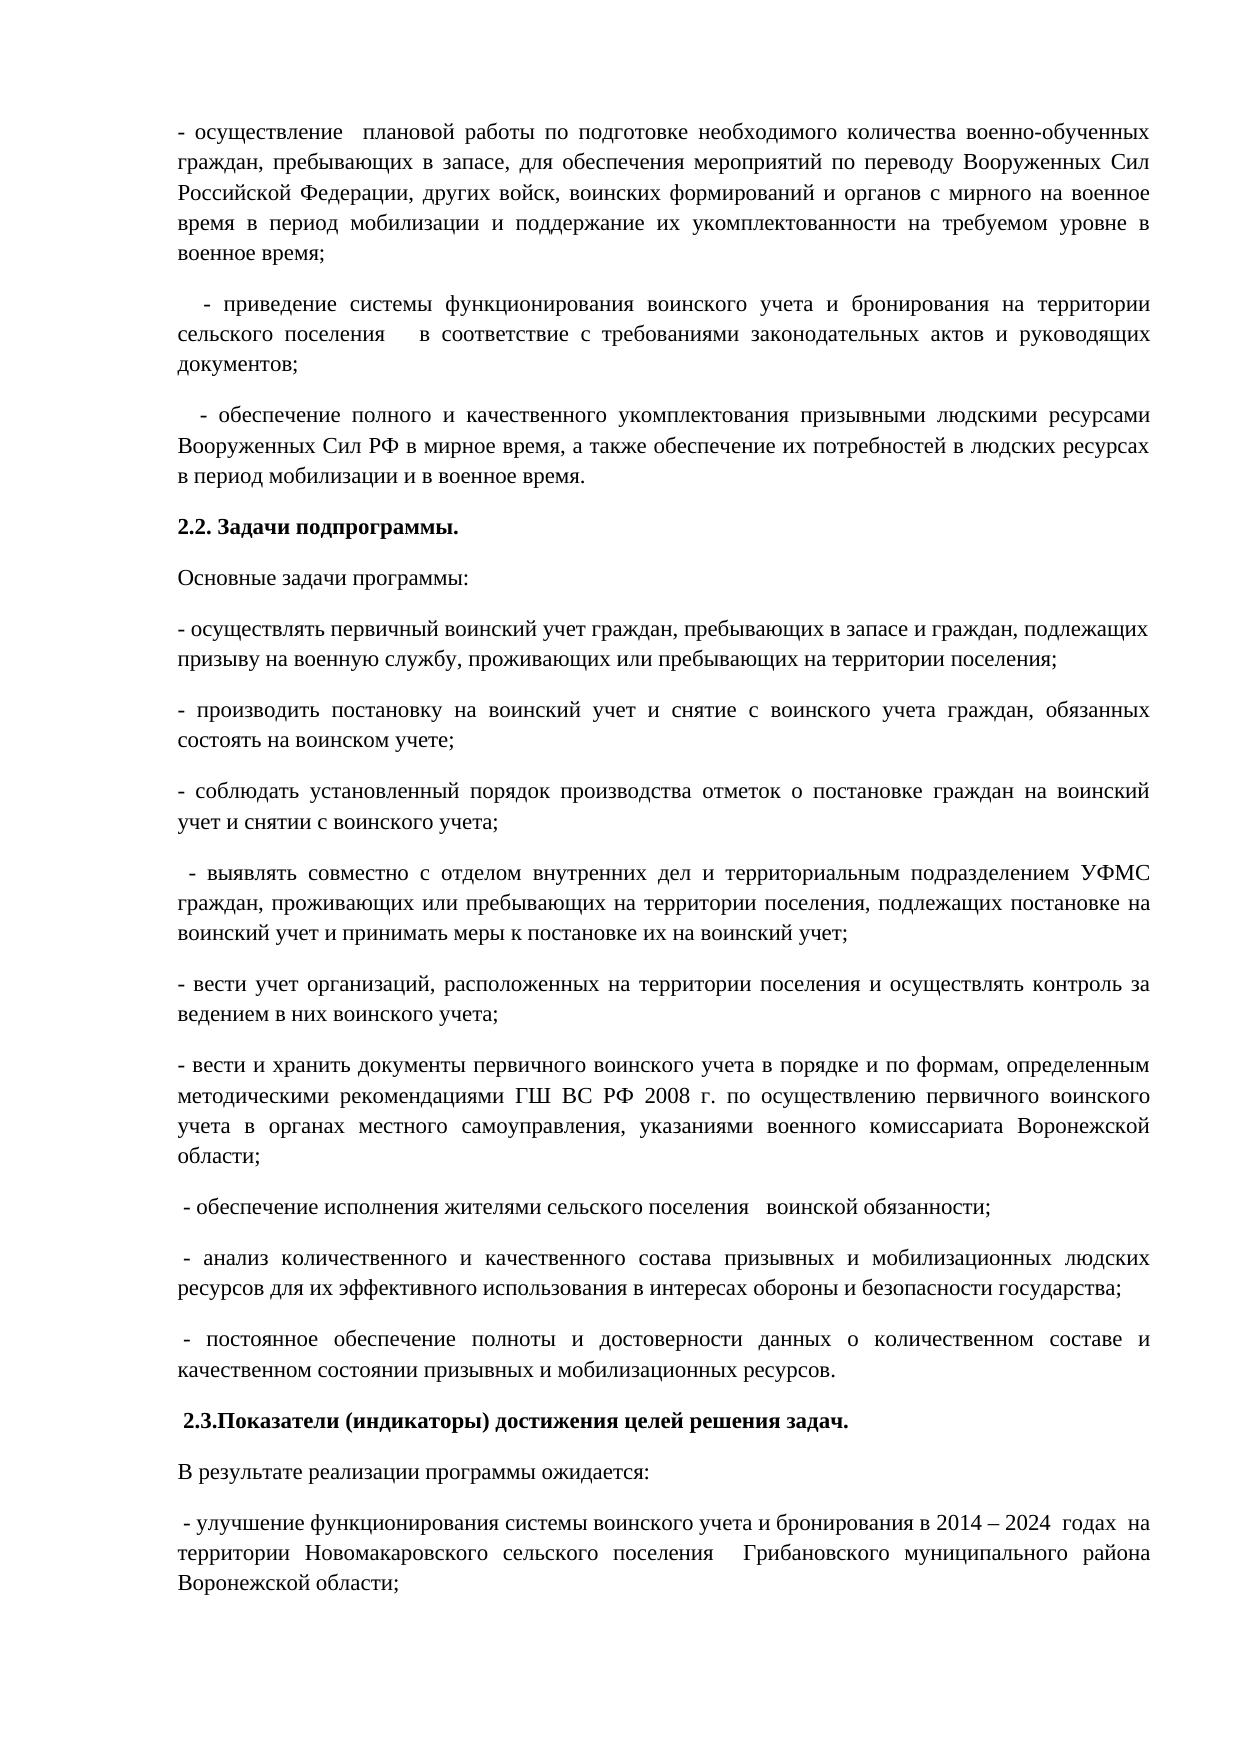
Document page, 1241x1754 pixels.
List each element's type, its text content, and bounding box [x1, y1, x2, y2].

text - приведение системы функционирования воинского учета и бронирования на территории сельского поселения в соответствие с требованиями законодательных актов и руководящих документов; [177, 290, 1152, 377]
text - соблюдать установленный порядок производства отметок о постановке граждан на воинский учет и снятии с воинского учета; [177, 777, 1152, 834]
text - осуществление плановой работы по подготовке необходимого количества военно-обученных граждан, пребывающих в запасе, для обеспечения мероприятий по переводу Вооруженных Сил Российской Федерации, других войск, воинских формирований и органов с мирного на военное время в период мобилизации и поддержание их укомплектованности на требуемом уровне в военное время; [177, 118, 1152, 265]
text - обеспечение полного и качественного укомплектования призывными людскими ресурсами Вооруженных Сил РФ в мирное время, а также обеспечение их потребностей в людских ресурсах в период мобилизации и в военное время. [177, 401, 1152, 488]
text - производить постановку на воинский учет и снятие с воинского учета граждан, обязанных состоять на воинском учете; [177, 696, 1152, 753]
text - анализ количественного и качественного состава призывных и мобилизационных людских ресурсов для их эффективного использования в интересах обороны и безопасности государства; [177, 1244, 1152, 1301]
text - выявлять совместно с отделом внутренних дел и территориальным подразделением УФМС граждан, проживающих или пребывающих на территории поселения, подлежащих постановке на воинский учет и принимать меры к постановке их на воинский учет; [177, 859, 1152, 946]
text - улучшение функционирования системы воинского учета и бронирования в 2014 – 2024 годах на территории Новомакаровского сельского поселения Грибановского муниципального района Воронежской области; [177, 1509, 1152, 1596]
text - обеспечение исполнения жителями сельского поселения воинской обязанности; [177, 1193, 1152, 1219]
text 2.3.Показатели (индикаторы) достижения целей решения задач. [177, 1407, 1152, 1433]
text - постоянное обеспечение полноты и достоверности данных о количественном составе и качественном состоянии призывных и мобилизационных ресурсов. [177, 1325, 1152, 1382]
text 2.2. Задачи подпрограммы. [177, 513, 1152, 539]
text - осуществлять первичный воинский учет граждан, пребывающих в запасе и граждан, подлежащих призыву на военную службу, проживающих или пребывающих на территории поселения; [177, 615, 1152, 672]
text - вести и хранить документы первичного воинского учета в порядке и по формам, определенным методическими рекомендациями ГШ ВС РФ 2008 г. по осуществлению первичного воинского учета в органах местного самоуправления, указаниями военного комиссариата Воронежской области; [177, 1051, 1152, 1168]
text В результате реализации программы ожидается: [177, 1458, 1152, 1484]
text - вести учет организаций, расположенных на территории поселения и осуществлять контроль за ведением в них воинского учета; [177, 970, 1152, 1027]
text Основные задачи программы: [177, 564, 1152, 590]
